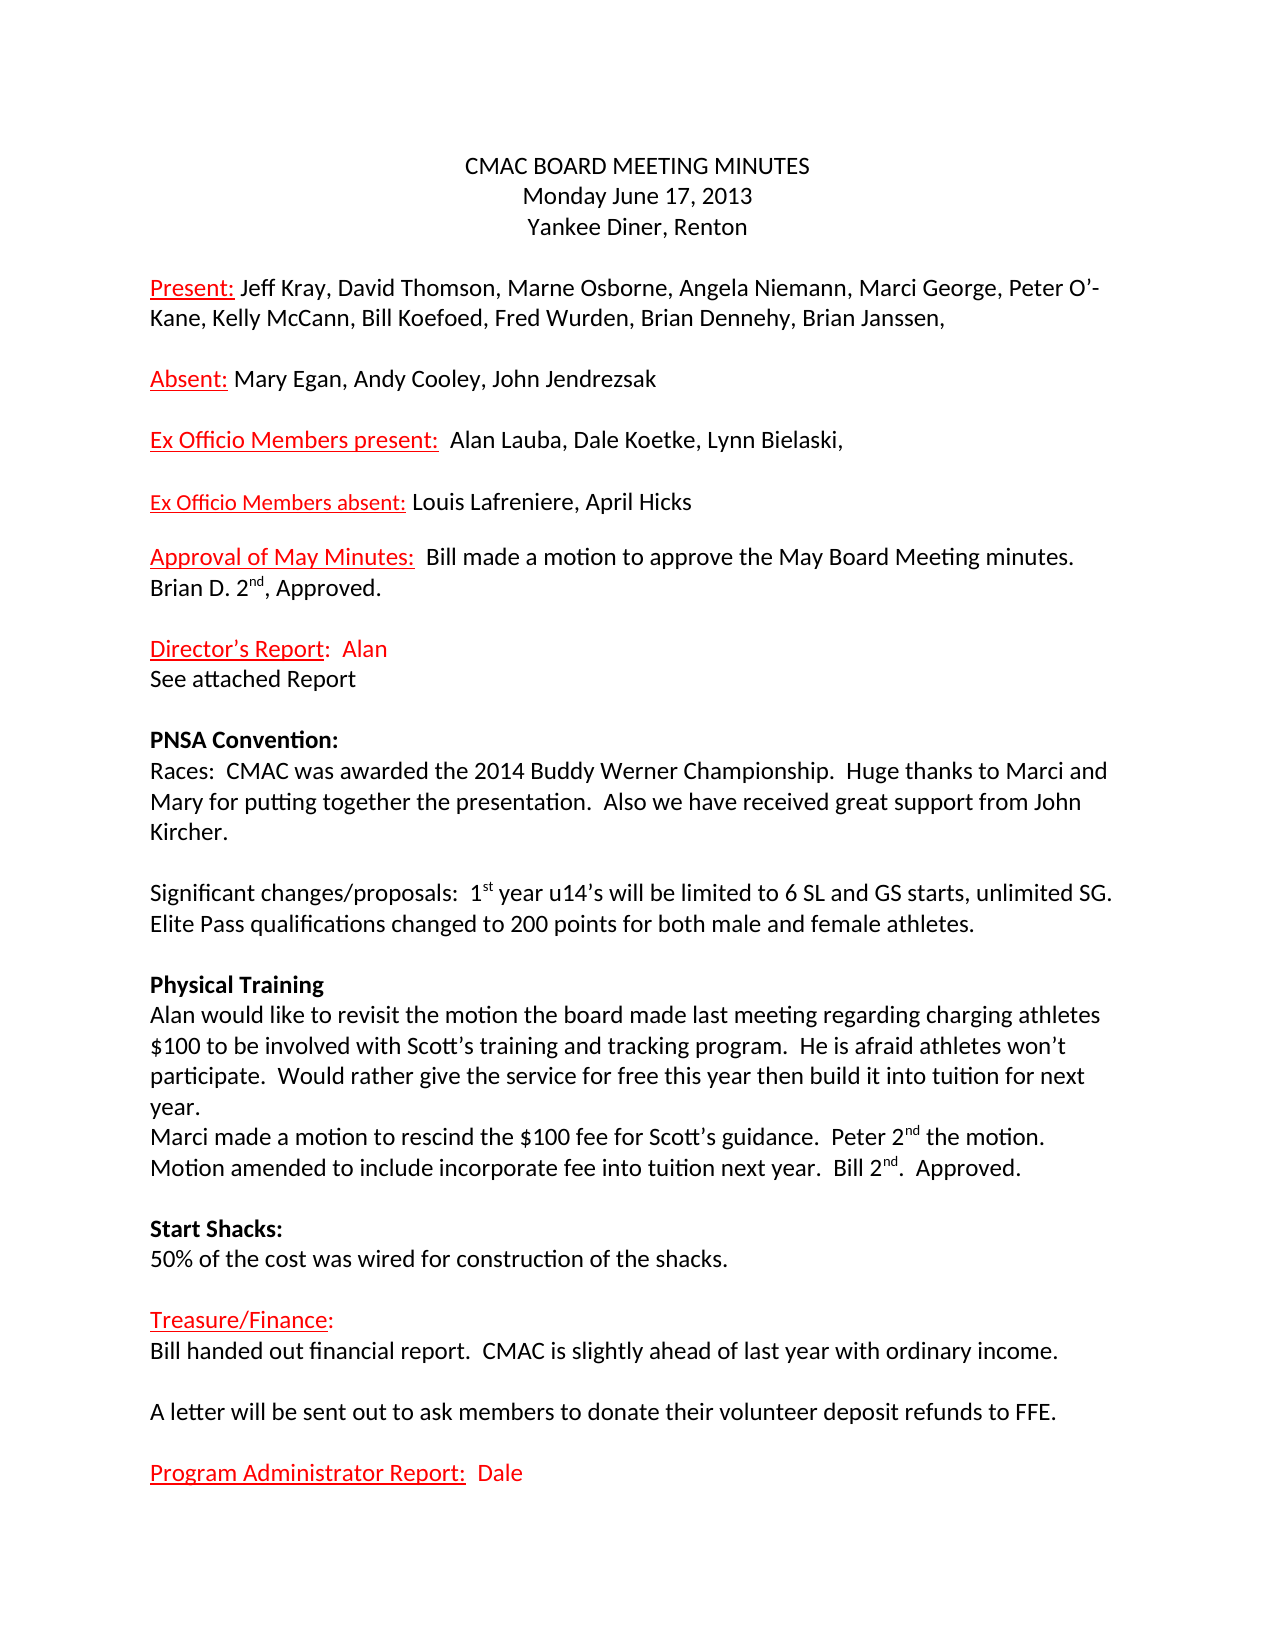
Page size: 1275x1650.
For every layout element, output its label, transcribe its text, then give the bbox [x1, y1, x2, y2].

text Approval of May Minutes: Bill made a motion to approve the May Board Meeting minutes. Brian D. 2nd, Approved. [150, 542, 1125, 603]
text Yankee Diner, Renton [150, 211, 1125, 242]
text Ex Officio Members absent: Louis Lafreniere, April Hicks [150, 486, 1125, 516]
text A letter will be sent out to ask members to donate their volunteer deposit refunds to FFE. [150, 1396, 1125, 1427]
text Bill handed out financial report. CMAC is slightly ahead of last year with ordinary income. [150, 1335, 1125, 1366]
text Program Administrator Report: Dale [150, 1457, 1125, 1488]
text Significant changes/proposals: 1st year u14’s will be limited to 6 SL and GS starts, unlimited SG. Elite Pass qualifications changed to 200 points for both male and female athletes. [150, 877, 1125, 938]
text Ex Officio Members present: Alan Lauba, Dale Koetke, Lynn Bielaski, [150, 425, 1125, 455]
text Physical Training [150, 969, 1125, 999]
text Start Shacks: [150, 1213, 1125, 1243]
text Marci made a motion to rescind the $100 fee for Scott’s guidance. Peter 2nd the motion. Motion amended to include incorporate fee into tuition next year. Bill 2nd. Approved. [150, 1121, 1125, 1182]
text Director’s Report: Alan [150, 633, 1125, 664]
text Treasure/Finance: [150, 1304, 1125, 1335]
text Monday June 17, 2013 [150, 181, 1125, 211]
text Absent: Mary Egan, Andy Cooley, John Jendrezsak [150, 364, 1125, 394]
text CMAC BOARD MEETING MINUTES [150, 150, 1125, 181]
text See attached Report [150, 664, 1125, 694]
text Present: Jeff Kray, David Thomson, Marne Osborne, Angela Niemann, Marci George, Peter O’-Kane, Kelly McCann, Bill Koefoed, Fred Wurden, Brian Dennehy, Brian Janssen, [150, 272, 1125, 333]
text Races: CMAC was awarded the 2014 Buddy Werner Championship. Huge thanks to Marci and Mary for putting together the presentation. Also we have received great support from John Kircher. [150, 755, 1125, 847]
text Alan would like to revisit the motion the board made last meeting regarding charging athletes $100 to be involved with Scott’s training and tracking program. He is afraid athletes won’t participate. Would rather give the service for free this year then build it into tuition for next year. [150, 999, 1125, 1121]
text PNSA Convention: [150, 725, 1125, 755]
text 50% of the cost was wired for construction of the shacks. [150, 1243, 1125, 1274]
